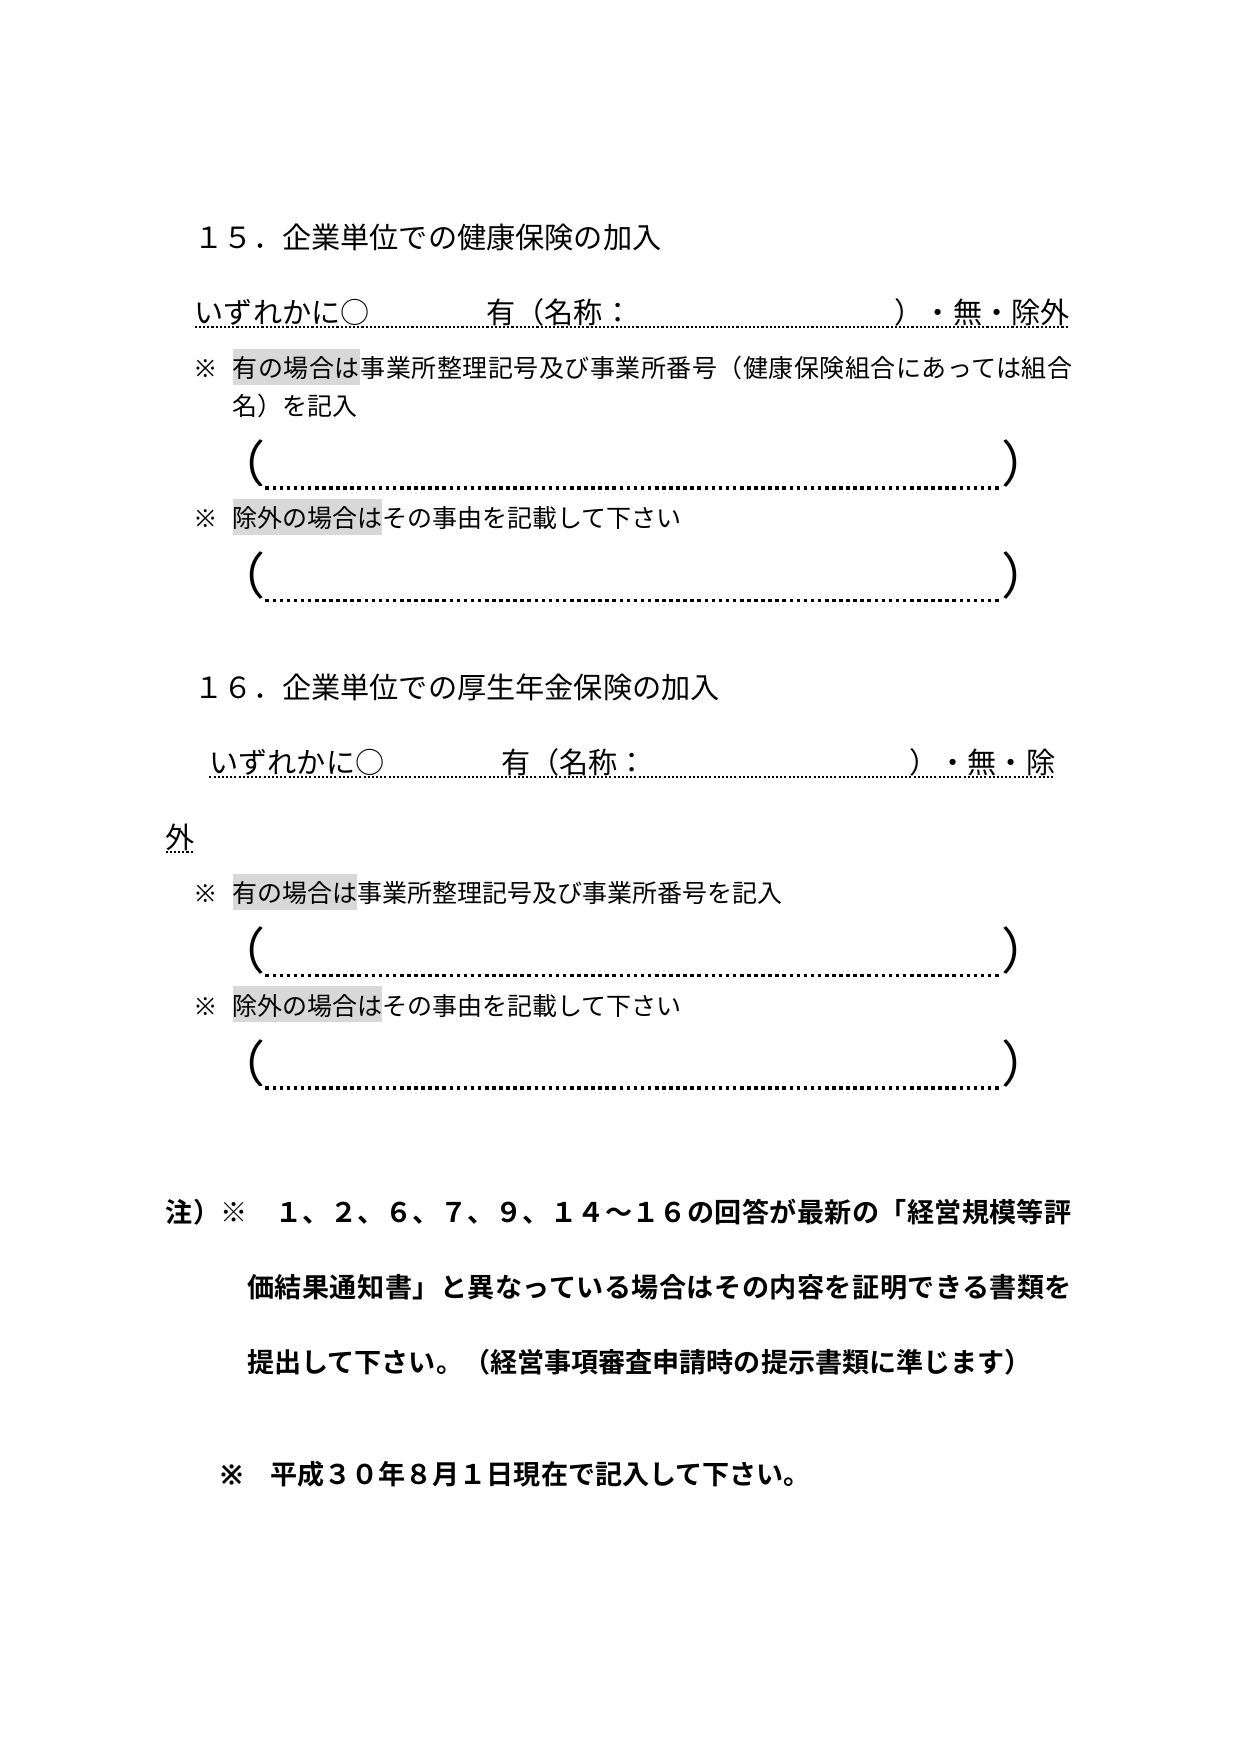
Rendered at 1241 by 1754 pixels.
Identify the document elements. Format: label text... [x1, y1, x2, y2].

text （ ） [165, 536, 1075, 611]
list 除外の場合はその事由を記載して下さい [195, 498, 1075, 536]
text （ ） [165, 423, 1075, 498]
text １６．企業単位での厚生年金保険の加入 [194, 648, 1075, 723]
text ※ 平成３０年８月１日現在で記入して下さい。 [165, 1436, 1075, 1511]
text いずれかに○ 有（名称： ）・無・除外 [165, 723, 1075, 873]
text （ ） [165, 1023, 1075, 1098]
list 有の場合は事業所整理記号及び事業所番号を記入 [195, 873, 1075, 911]
text １５．企業単位での健康保険の加入 [194, 198, 1075, 273]
list 除外の場合はその事由を記載して下さい [195, 986, 1075, 1023]
text （ ） [165, 911, 1075, 986]
list 有の場合は事業所整理記号及び事業所番号（健康保険組合にあっては組合名）を記入 [195, 348, 1075, 423]
list 注）※ １、２、６、７、９、１４～１６の回答が最新の「経営規模等評価結果通知書」と異なっている場合はその内容を証明できる書類を提出して下さい。（経営事項審査申請時の提示書類に準じます） [165, 1173, 1075, 1398]
text いずれかに○ 有（名称： ）・無・除外 [165, 273, 1075, 348]
